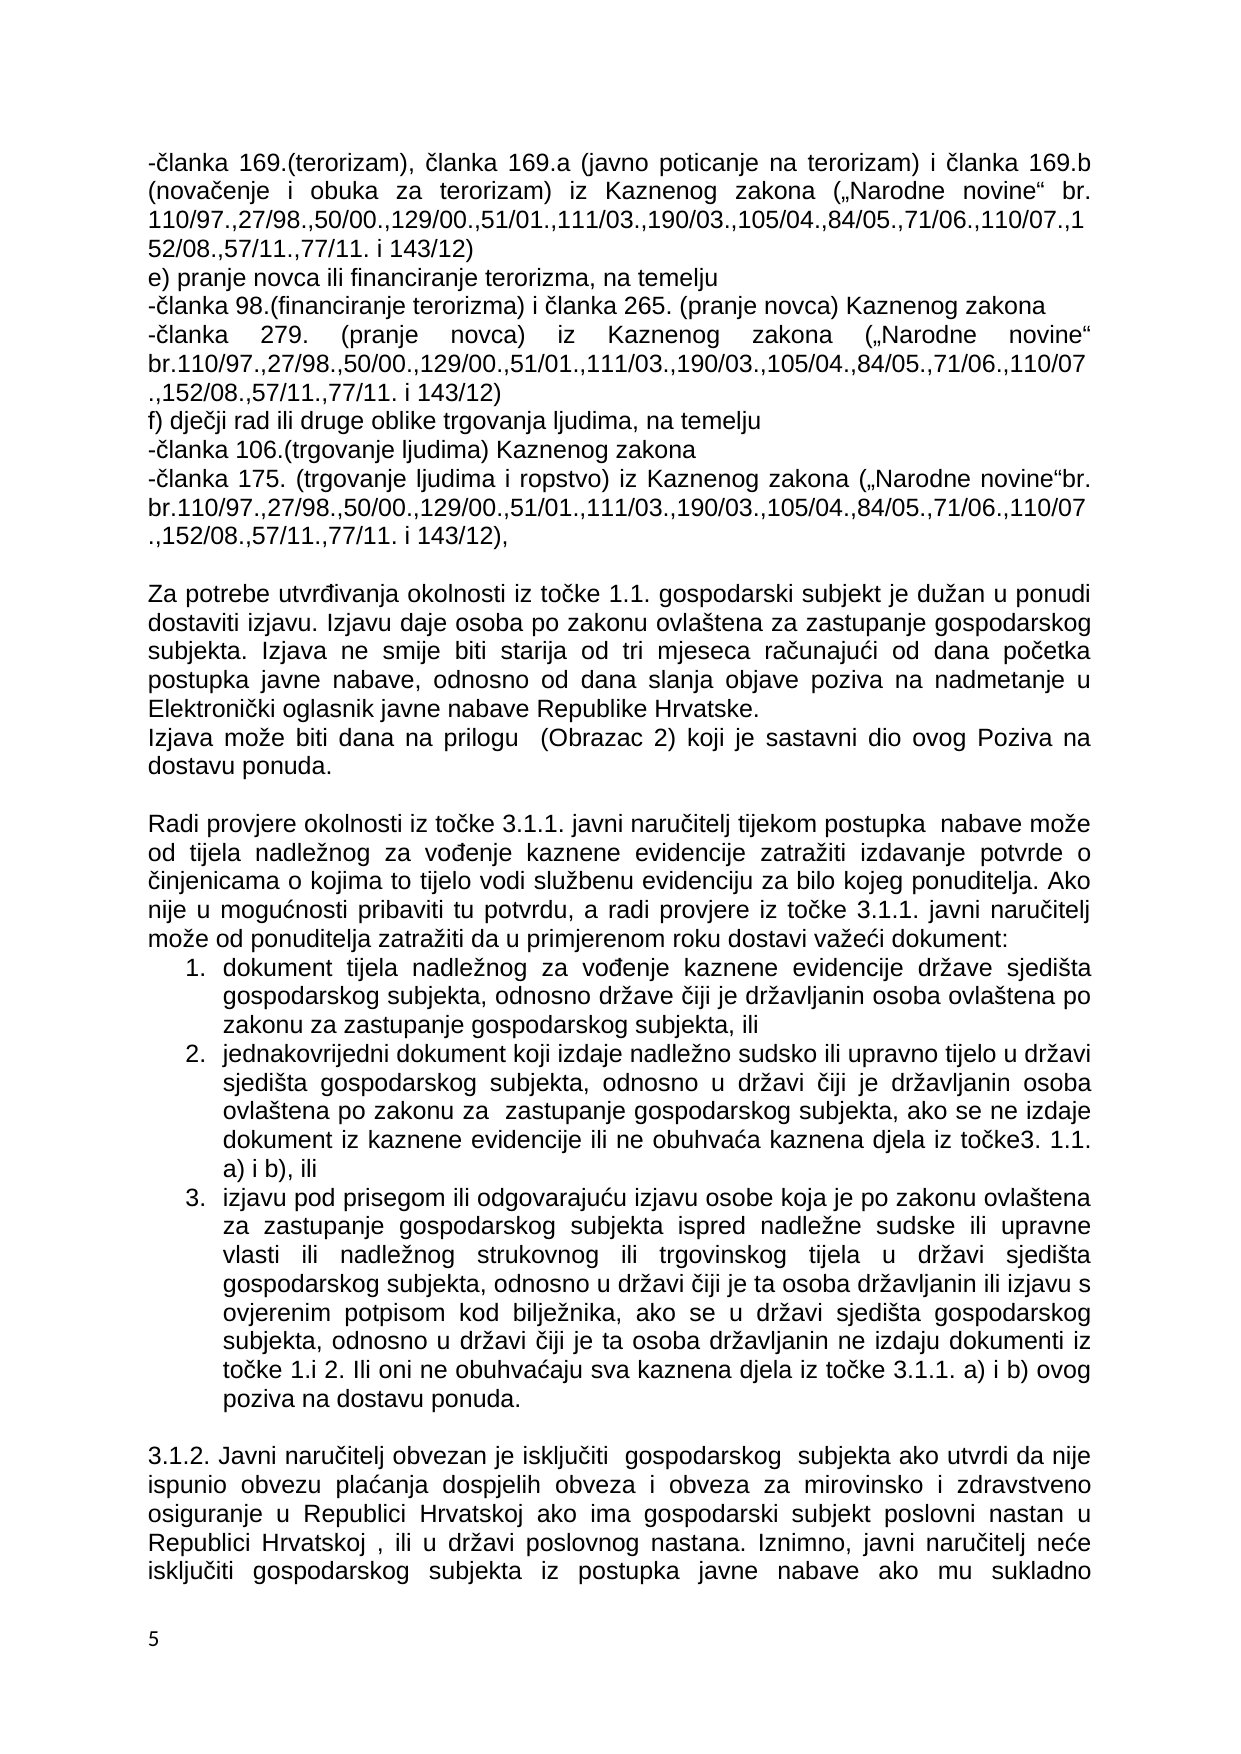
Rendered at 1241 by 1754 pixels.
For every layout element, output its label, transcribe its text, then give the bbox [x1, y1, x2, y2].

text -članka 169.(terorizam), članka 169.a (javno poticanje na terorizam) i članka 169.b (novačenje i obuka za terorizam) iz Kaznenog zakona („Narodne novine“ br. 110/97.,27/98.,50/00.,129/00.,51/01.,111/03.,190/03.,105/04.,84/05.,71/06.,110/07.,152/08.,57/11.,77/11. i 143/12) [148, 148, 1093, 263]
text Radi provjere okolnosti iz točke 3.1.1. javni naručitelj tijekom postupka nabave može od tijela nadležnog za vođenje kaznene evidencije zatražiti izdavanje potvrde o činjenicama o kojima to tijelo vodi službenu evidenciju za bilo kojeg ponuditelja. Ako nije u mogućnosti pribaviti tu potvrdu, a radi provjere iz točke 3.1.1. javni naručitelj može od ponuditelja zatražiti da u primjerenom roku dostavi važeći dokument: [148, 809, 1093, 953]
list jednakovrijedni dokument koji izdaje nadležno sudsko ili upravno tijelo u državi sjedišta gospodarskog subjekta, odnosno u državi čiji je državljanin osoba ovlaštena po zakonu za zastupanje gospodarskog subjekta, ako se ne izdaje dokument iz kaznene evidencije ili ne obuhvaća kaznena djela iz točke3. 1.1. a) i b), ili [185, 1039, 1093, 1183]
text e) pranje novca ili financiranje terorizma, na temelju [148, 263, 1093, 291]
text f) dječji rad ili druge oblike trgovanja ljudima, na temelju [148, 406, 1093, 435]
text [148, 1441, 1093, 1585]
text -članka 106.(trgovanje ljudima) Kaznenog zakona [148, 435, 1093, 464]
text -članka 175. (trgovanje ljudima i ropstvo) iz Kaznenog zakona („Narodne novine“br. br.110/97.,27/98.,50/00.,129/00.,51/01.,111/03.,190/03.,105/04.,84/05.,71/06.,110/07.,152/08.,57/11.,77/11. i 143/12), [148, 464, 1093, 550]
text Izjava može biti dana na prilogu (Obrazac 2) koji je sastavni dio ovog Poziva na dostavu ponuda. [148, 723, 1093, 780]
text -članka 98.(financiranje terorizma) i članka 265. (pranje novca) Kaznenog zakona [148, 291, 1093, 320]
text -članka 279. (pranje novca) iz Kaznenog zakona („Narodne novine“ br.110/97.,27/98.,50/00.,129/00.,51/01.,111/03.,190/03.,105/04.,84/05.,71/06.,110/07.,152/08.,57/11.,77/11. i 143/12) [148, 320, 1093, 406]
list dokument tijela nadležnog za vođenje kaznene evidencije države sjedišta gospodarskog subjekta, odnosno države čiji je državljanin osoba ovlaštena po zakonu za zastupanje gospodarskog subjekta, ili [185, 953, 1093, 1039]
text Za potrebe utvrđivanja okolnosti iz točke 1.1. gospodarski subjekt je dužan u ponudi dostaviti izjavu. Izjavu daje osoba po zakonu ovlaštena za zastupanje gospodarskog subjekta. Izjava ne smije biti starija od tri mjeseca računajući od dana početka postupka javne nabave, odnosno od dana slanja objave poziva na nadmetanje u Elektronički oglasnik javne nabave Republike Hrvatske. [148, 579, 1093, 723]
list izjavu pod prisegom ili odgovarajuću izjavu osobe koja je po zakonu ovlaštena za zastupanje gospodarskog subjekta ispred nadležne sudske ili upravne vlasti ili nadležnog strukovnog ili trgovinskog tijela u državi sjedišta gospodarskog subjekta, odnosno u državi čiji je ta osoba državljanin ili izjavu s ovjerenim potpisom kod bilježnika, ako se u državi sjedišta gospodarskog subjekta, odnosno u državi čiji je ta osoba državljanin ne izdaju dokumenti iz točke 1.i 2. Ili oni ne obuhvaćaju sva kaznena djela iz točke 3.1.1. a) i b) ovog poziva na dostavu ponuda. [185, 1183, 1093, 1413]
